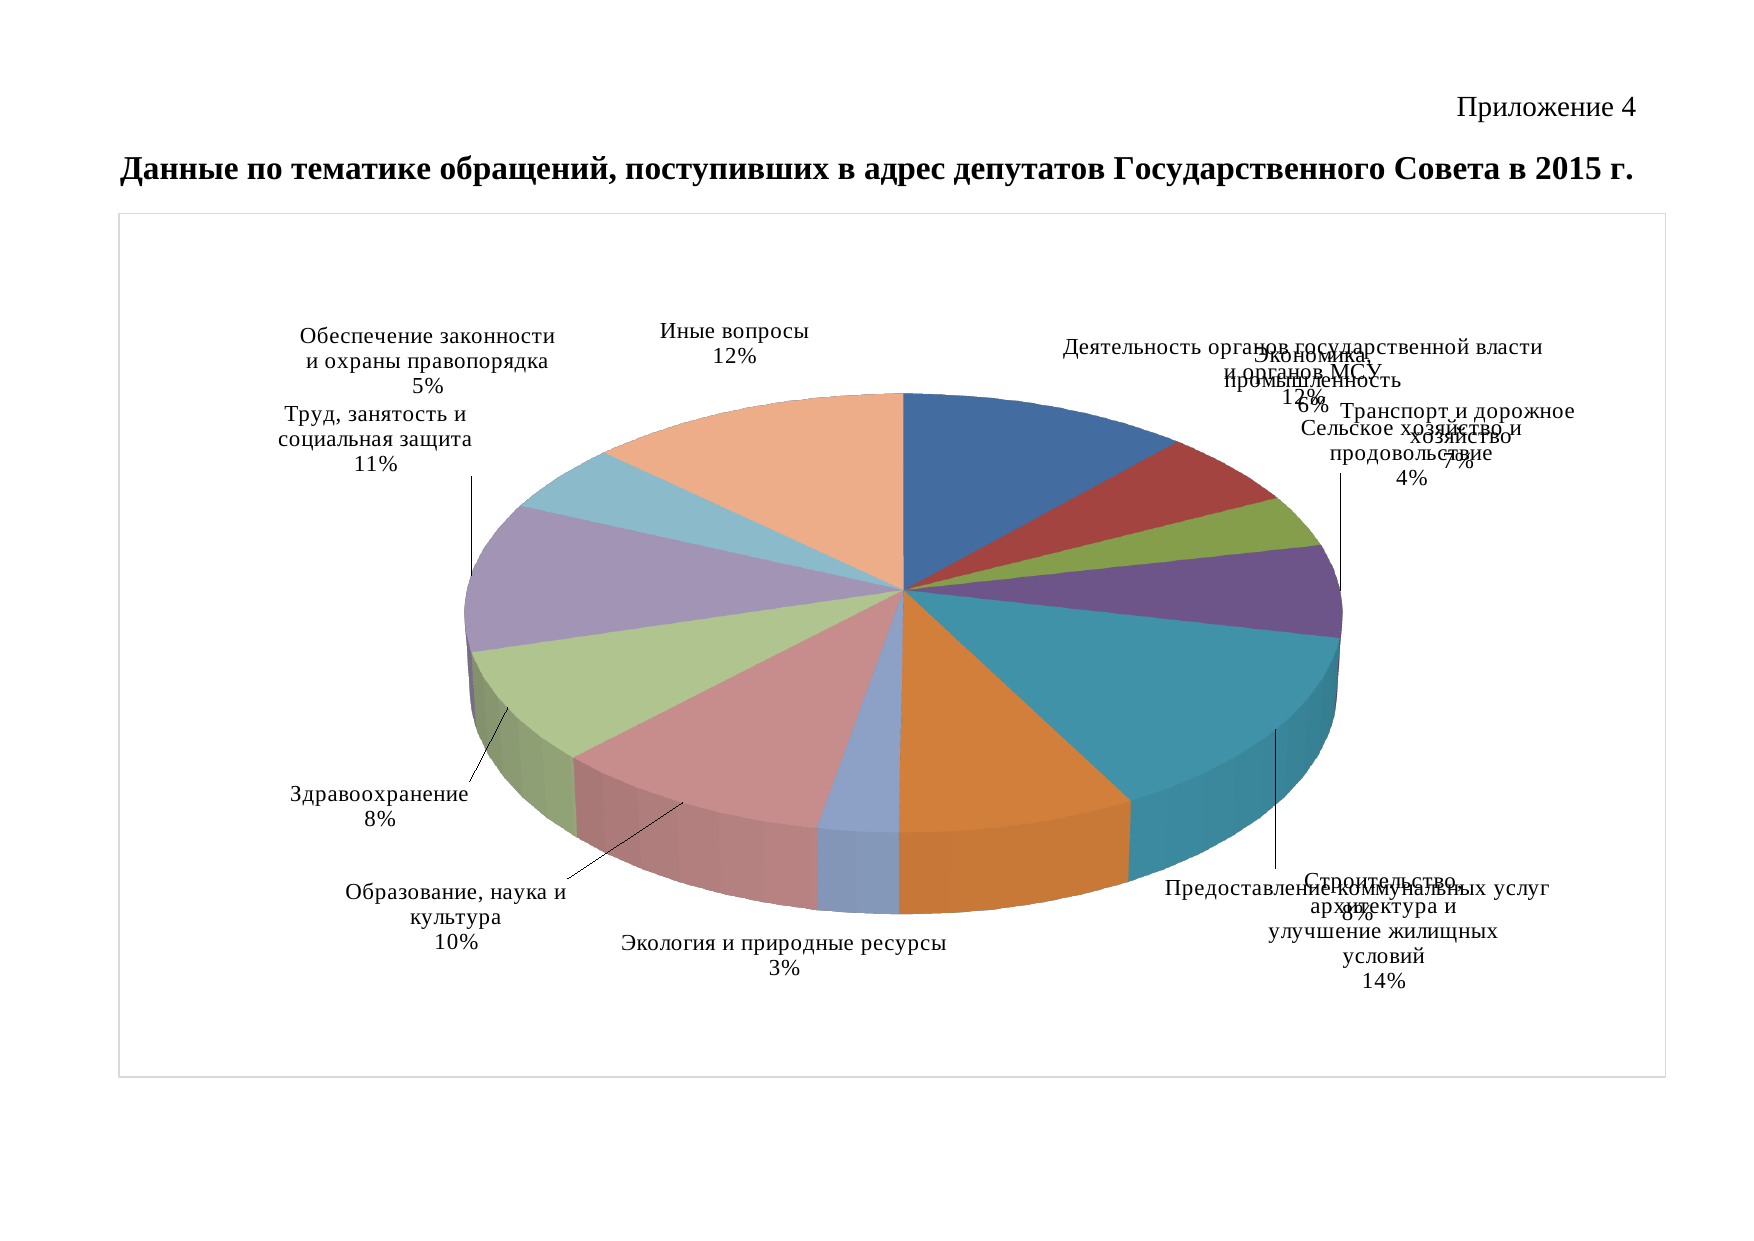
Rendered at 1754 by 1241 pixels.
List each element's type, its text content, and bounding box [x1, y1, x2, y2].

text Данные по тематике обращений, поступивших в адрес депутатов Государственного Совета в 2015 г. [118, 148, 1636, 186]
text Приложение 4 [118, 89, 1636, 122]
